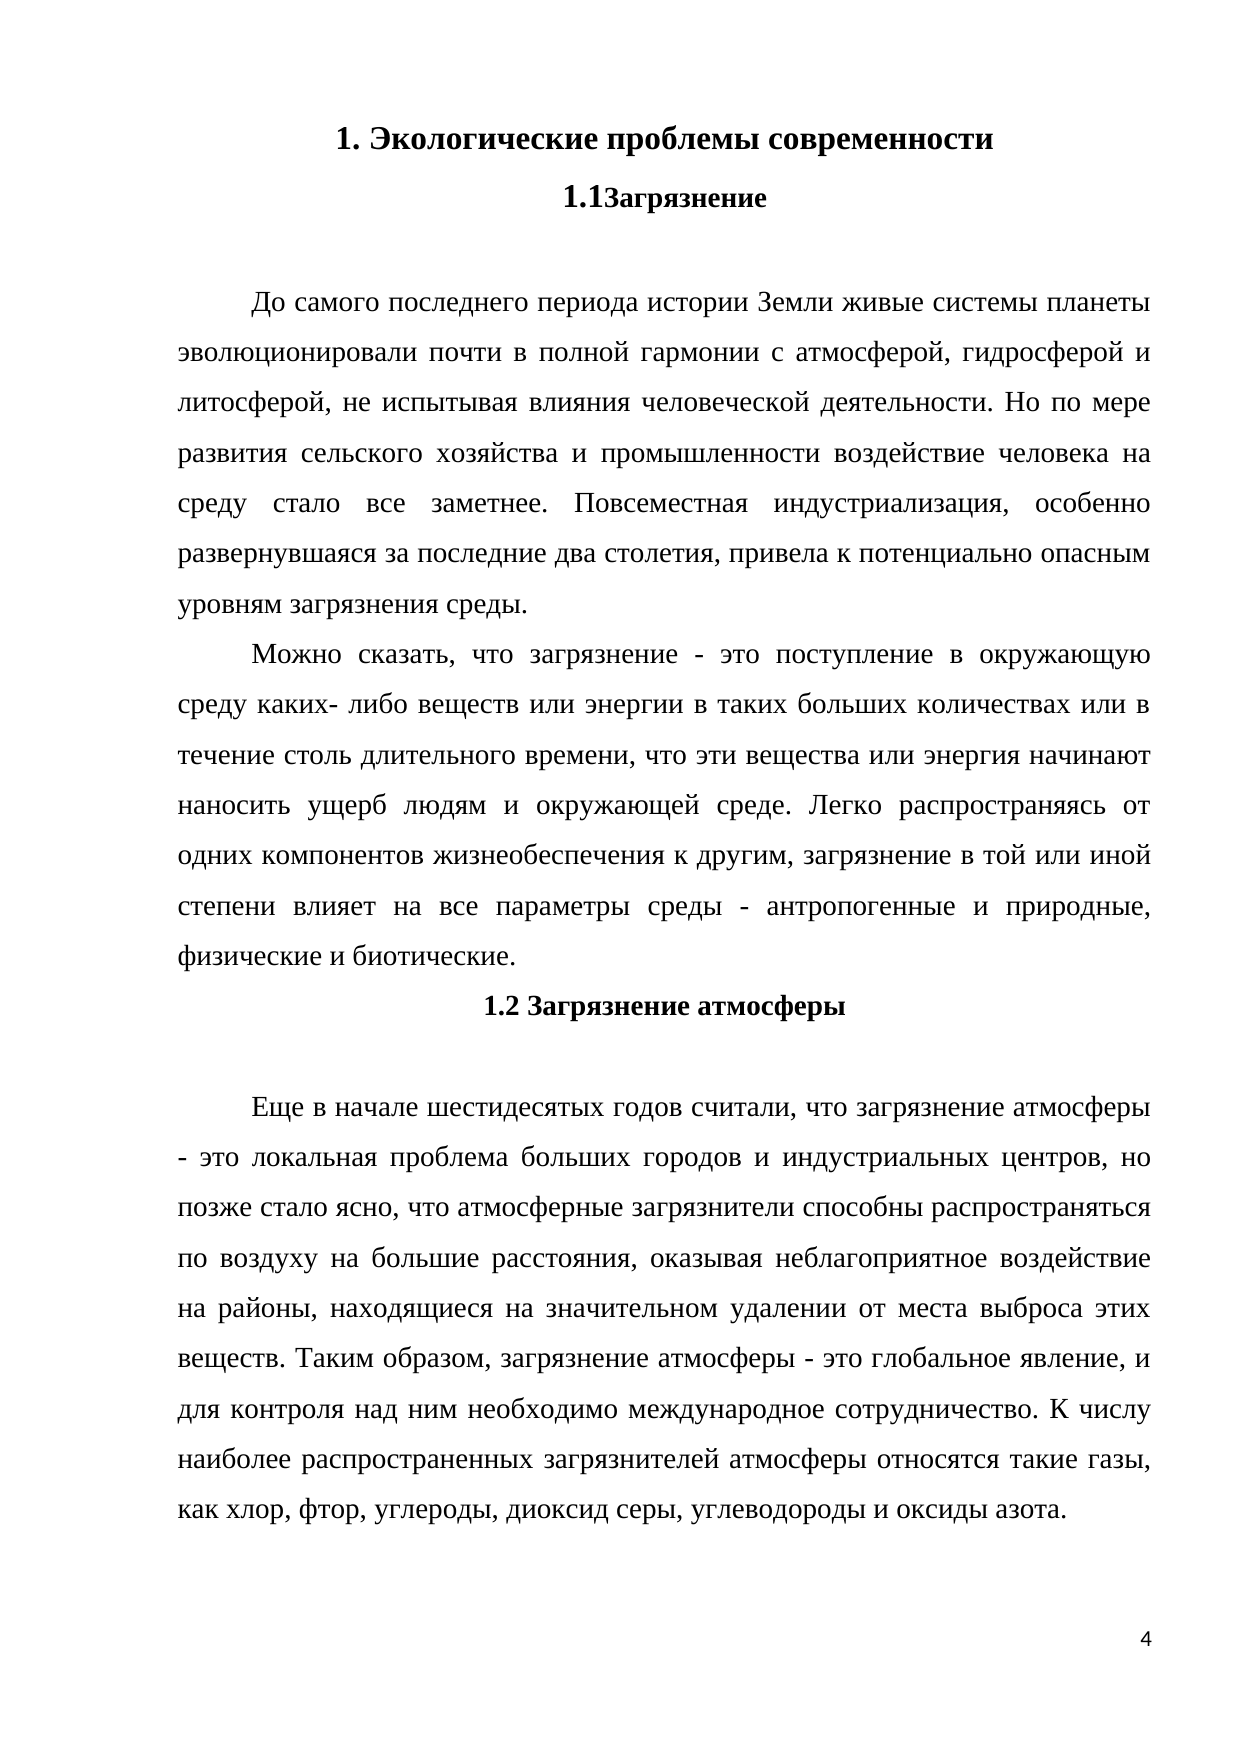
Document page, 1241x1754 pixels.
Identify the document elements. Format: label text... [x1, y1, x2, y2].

text Еще в начале шестидесятых годов считали, что загрязнение атмосферы - это локальная проблема больших городов и индустриальных центров, но позже стало ясно, что атмосферные загрязнители способны распространяться по воздуху на большие расстояния, оказывая неблагоприятное воздействие на районы, находящиеся на значительном удалении от места выброса этих веществ. Таким образом, загрязнение атмосферы - это глобальное явление, и для контроля над ним необходимо международное сотрудничество. К числу наиболее распространенных загрязнителей атмосферы относятся такие газы, как хлор, фтор, углероды, диоксид серы, углеводороды и оксиды азота. [177, 1089, 1152, 1525]
text 1.1Загрязнение [177, 176, 1152, 214]
text 1.2 Загрязнение атмосферы [177, 988, 1152, 1022]
text Можно сказать, что загрязнение - это поступление в окружающую среду каких- либо веществ или энергии в таких больших количествах или в течение столь длительного времени, что эти вещества или энергия начинают наносить ущерб людям и окружающей среде. Легко распространяясь от одних компонентов жизнеобеспечения к другим, загрязнение в той или иной степени влияет на все параметры среды - антропогенные и природные, физические и биотические. [177, 636, 1152, 972]
text 1. Экологические проблемы современности [177, 118, 1152, 156]
text До самого последнего периода истории Земли живые системы планеты эволюционировали почти в полной гармонии с атмосферой, гидросферой и литосферой, не испытывая влияния человеческой деятельности. Но по мере развития сельского хозяйства и промышленности воздействие человека на среду стало все заметнее. Повсеместная индустриализация, особенно развернувшаяся за последние два столетия, привела к потенциально опасным уровням загрязнения среды. [177, 284, 1152, 619]
